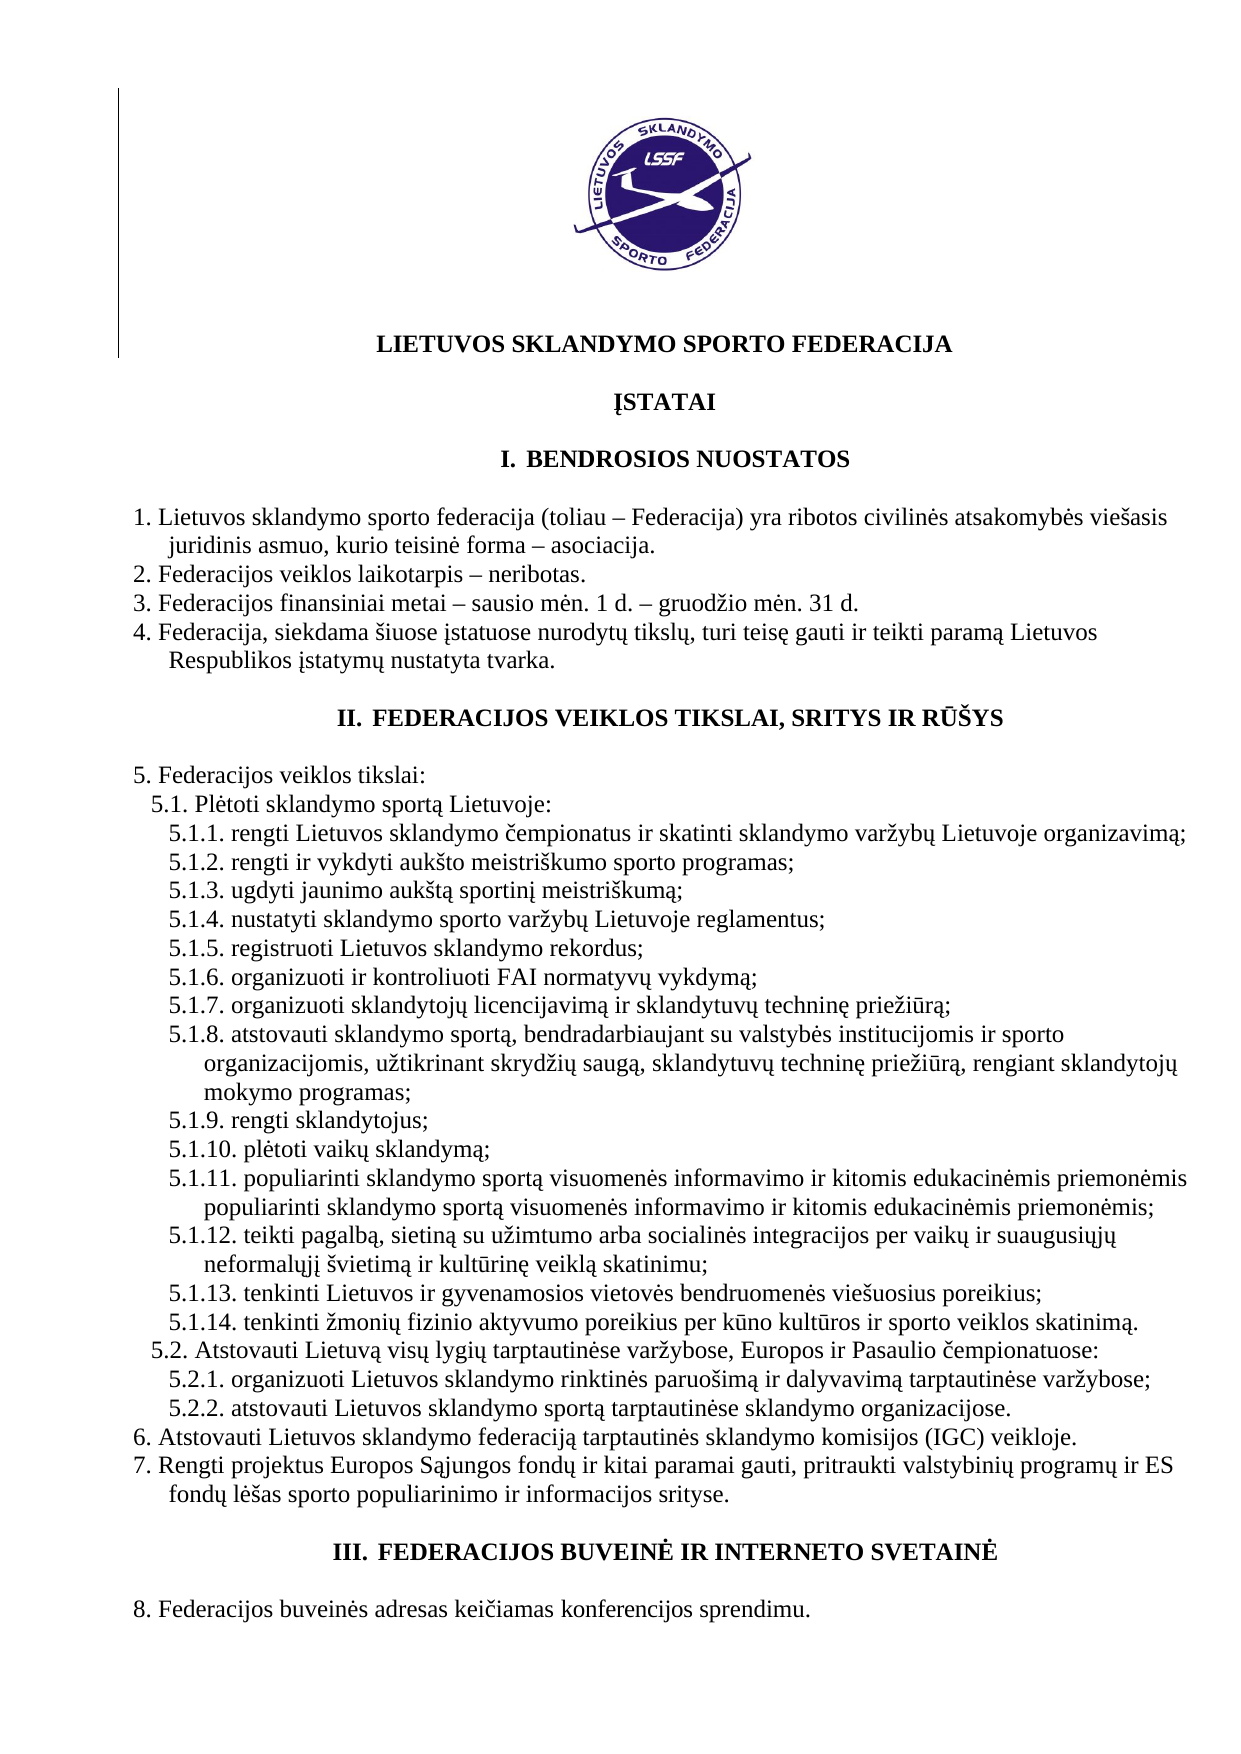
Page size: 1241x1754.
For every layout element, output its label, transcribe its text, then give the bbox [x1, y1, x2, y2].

list organizuoti sklandytojų licencijavimą ir sklandytuvų techninę priežiūrą; [168, 991, 1196, 1019]
list FEDERACIJOS VEIKLOS TIKSLAI, SRITYS IR RŪŠYS [170, 703, 1196, 732]
list rengti ir vykdyti aukšto meistriškumo sporto programas; [168, 847, 1196, 876]
list Rengti projektus Europos Sąjungos fondų ir kitai paramai gauti, pritraukti valstybinių programų ir ES fondų lėšas sporto populiarinimo ir informacijos srityse. [133, 1451, 1196, 1508]
list registruoti Lietuvos sklandymo rekordus; [168, 933, 1196, 962]
list Federacija, siekdama šiuose įstatuose nurodytų tikslų, turi teisę gauti ir teikti paramą Lietuvos Respublikos įstatymų nustatyta tvarka. [133, 617, 1196, 674]
list Lietuvos sklandymo sporto federacija (toliau – Federacija) yra ribotos civilinės atsakomybės viešasis juridinis asmuo, kurio teisinė forma – asociacija. [133, 502, 1196, 559]
list organizuoti ir kontroliuoti FAI normatyvų vykdymą; [168, 962, 1196, 991]
picture [572, 116, 757, 272]
list ugdyti jaunimo aukštą sportinį meistriškumą; [168, 876, 1196, 904]
list teikti pagalbą, sietiną su užimtumo arba socialinės integracijos per vaikų ir suaugusiųjų neformalųjį švietimą ir kultūrinę veiklą skatinimu; [168, 1221, 1196, 1278]
list Federacijos finansiniai metai – sausio mėn. 1 d. – gruodžio mėn. 31 d. [133, 588, 1196, 617]
list Atstovauti Lietuvos sklandymo federaciją tarptautinės sklandymo komisijos (IGC) veikloje. [133, 1422, 1196, 1451]
list plėtoti vaikų sklandymą; [168, 1134, 1196, 1163]
list BENDROSIOS NUOSTATOS [170, 444, 1196, 473]
text ĮSTATAI [133, 387, 1196, 416]
list populiarinti sklandymo sportą visuomenės informavimo ir kitomis edukacinėmis priemonėmis populiarinti sklandymo sportą visuomenės informavimo ir kitomis edukacinėmis priemonėmis; [168, 1163, 1196, 1221]
list Federacijos buveinės adresas keičiamas konferencijos sprendimu. [133, 1594, 1196, 1623]
list Atstovauti Lietuvą visų lygių tarptautinėse varžybose, Europos ir Pasaulio čempionatuose: [151, 1336, 1196, 1364]
list rengti Lietuvos sklandymo čempionatus ir skatinti sklandymo varžybų Lietuvoje organizavimą; [168, 818, 1196, 847]
list rengti sklandytojus; [168, 1106, 1196, 1134]
list nustatyti sklandymo sporto varžybų Lietuvoje reglamentus; [168, 904, 1196, 933]
list tenkinti Lietuvos ir gyvenamosios vietovės bendruomenės viešuosius poreikius; [168, 1278, 1196, 1307]
list atstovauti sklandymo sportą, bendradarbiaujant su valstybės institucijomis ir sporto organizacijomis, užtikrinant skrydžių saugą, sklandytuvų techninę priežiūrą, rengiant sklandytojų mokymo programas; [168, 1019, 1196, 1106]
list atstovauti Lietuvos sklandymo sportą tarptautinėse sklandymo organizacijose. [168, 1393, 1196, 1422]
list tenkinti žmonių fizinio aktyvumo poreikius per kūno kultūros ir sporto veiklos skatinimą. [168, 1307, 1196, 1336]
text LIETUVOS SKLANDYMO SPORTO FEDERACIJA [133, 329, 1196, 358]
list Federacijos veiklos tikslai: [133, 761, 1196, 789]
list Federacijos veiklos laikotarpis – neribotas. [133, 559, 1196, 588]
list Plėtoti sklandymo sportą Lietuvoje: [151, 789, 1196, 818]
list organizuoti Lietuvos sklandymo rinktinės paruošimą ir dalyvavimą tarptautinėse varžybose; [168, 1364, 1196, 1393]
list FEDERACIJOS BUVEINĖ IR INTERNETO SVETAINĖ [170, 1537, 1196, 1566]
